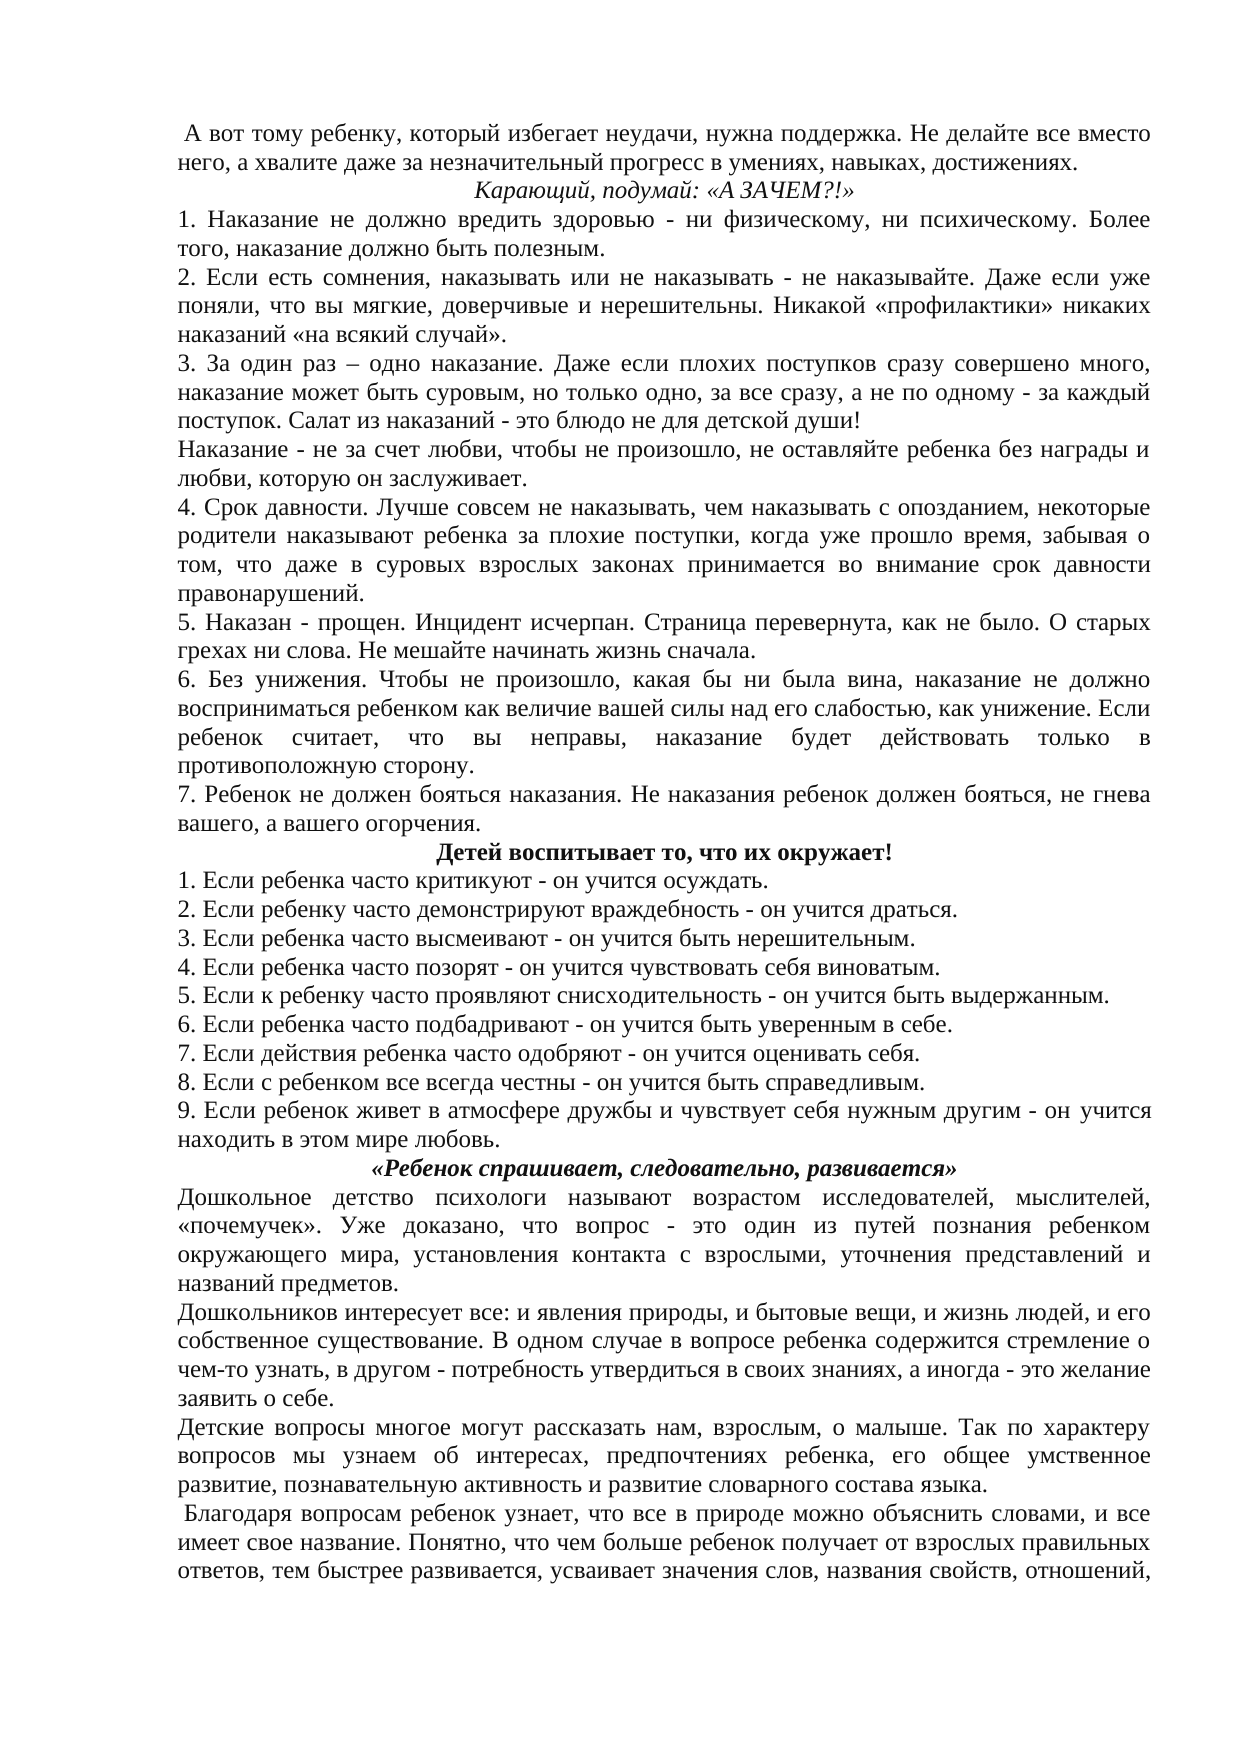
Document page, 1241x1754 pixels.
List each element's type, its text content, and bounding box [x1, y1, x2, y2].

text 3. За один раз – одно наказание. Даже если плохих поступков сразу совершено много, наказание может быть суровым, но только одно, за все сразу, а не по одному - за каждый поступок. Салат из наказаний - это блюдо не для детской души! [177, 348, 1152, 434]
text 2. Если есть сомнения, наказывать или не наказывать - не наказывайте. Даже если уже поняли, что вы мягкие, доверчивые и нерешительны. Никакой «профилактики» никаких наказаний «на всякий случай». [177, 262, 1152, 348]
text 1. Если ребенка часто критикуют - он учится осуждать. [177, 866, 1152, 894]
text Дошкольное детство психологи называют возрастом исследователей, мыслителей, «почемучек». Уже доказано, что вопрос - это один из путей познания ребенком окружающего мира, установления контакта с взрослыми, уточнения представлений и названий предметов. [177, 1182, 1152, 1297]
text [177, 1498, 1152, 1584]
text 1. Наказание не должно вредить здоровью - ни физическому, ни психическому. Более того, наказание должно быть полезным. [177, 204, 1152, 262]
text 6. Если ребенка часто подбадривают - он учится быть уверенным в себе. [177, 1009, 1152, 1038]
text 3. Если ребенка часто высмеивают - он учится быть нерешительным. [177, 923, 1152, 952]
text Детские вопросы многое могут рассказать нам, взрослым, о малыше. Так по характеру вопросов мы узнаем об интересах, предпочтениях ребенка, его общее умственное развитие, познавательную активность и развитие словарного состава языка. [177, 1412, 1152, 1498]
text 4. Если ребенка часто позорят - он учится чувствовать себя виноватым. [177, 952, 1152, 981]
text Дошкольников интересует все: и явления природы, и бытовые вещи, и жизнь людей, и его собственное существование. В одном случае в вопросе ребенка содержится стремление о чем-то узнать, в другом - потребность утвердиться в своих знаниях, а иногда - это желание заявить о себе. [177, 1297, 1152, 1412]
text 8. Если с ребенком все всегда честны - он учится быть справедливым. [177, 1067, 1152, 1096]
text 5. Если к ребенку часто проявляют снисходительность - он учится быть выдержанным. [177, 981, 1152, 1009]
subtitle «Ребенок спрашивает, следовательно, развивается» [177, 1153, 1152, 1182]
text 7. Если действия ребенка часто одобряют - он учится оценивать себя. [177, 1038, 1152, 1067]
text А вот тому ребенку, который избегает неудачи, нужна поддержка. Не делайте все вместо него, а хвалите даже за незначительный прогресс в умениях, навыках, достижениях. [177, 118, 1152, 176]
subtitle Детей воспитывает то, что их окружает! [177, 837, 1152, 866]
text 7. Ребенок не должен бояться наказания. Не наказания ребенок должен бояться, не гнева вашего, а вашего огорчения. [177, 779, 1152, 837]
text 4. Срок давности. Лучше совсем не наказывать, чем наказывать с опозданием, некоторые родители наказывают ребенка за плохие поступки, когда уже прошло время, забывая о том, что даже в суровых взрослых законах принимается во внимание срок давности правонарушений. [177, 492, 1152, 607]
text 9. Если ребенок живет в атмосфере дружбы и чувствует себя нужным другим - он ​​учится находить в этом мире любовь. [177, 1096, 1152, 1153]
text 6. Без унижения. Чтобы не произошло, какая бы ни была вина, наказание не должно восприниматься ребенком как величие вашей силы над его слабостью, как унижение. Если ребенок считает, что вы неправы, наказание будет действовать только в противоположную сторону. [177, 664, 1152, 779]
text 2. Если ребенку часто демонстрируют враждебность - он учится драться. [177, 894, 1152, 923]
text Наказание - не за счет любви, чтобы не произошло, не оставляйте ребенка без награды и любви, которую он заслуживает. [177, 434, 1152, 492]
subtitle Карающий, подумай: «А ЗАЧЕМ?!» [177, 176, 1152, 204]
text 5. Наказан - прощен. Инцидент исчерпан. Страница перевернута, как не было. О старых грехах ни слова. Не мешайте начинать жизнь сначала. [177, 607, 1152, 664]
